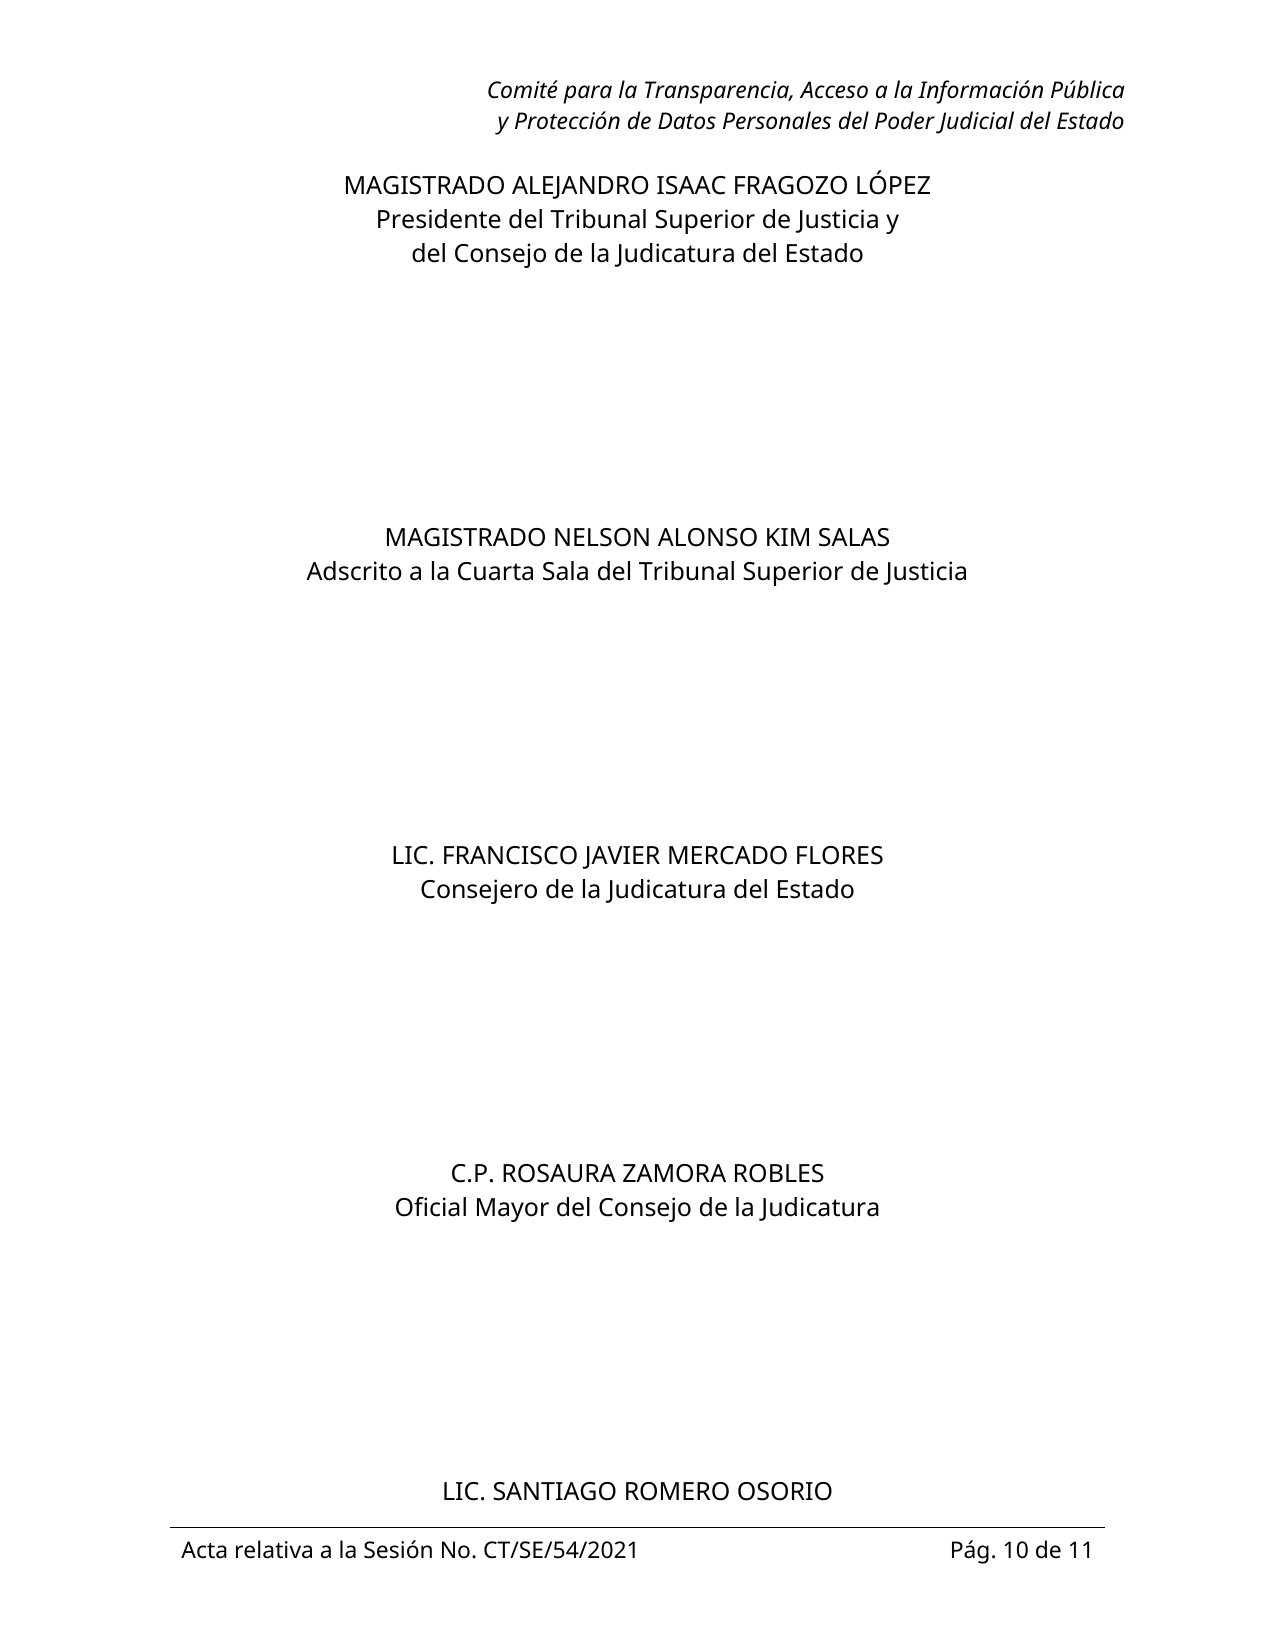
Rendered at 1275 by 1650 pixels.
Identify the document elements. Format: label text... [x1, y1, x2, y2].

text MAGISTRADO NELSON ALONSO KIM SALAS [150, 520, 1125, 554]
text del Consejo de la Judicatura del Estado [150, 236, 1125, 270]
text MAGISTRADO ALEJANDRO ISAAC FRAGOZO LÓPEZ [150, 167, 1125, 202]
text Presidente del Tribunal Superior de Justicia y [150, 202, 1125, 236]
text Adscrito a la Cuarta Sala del Tribunal Superior de Justicia [150, 554, 1125, 588]
text Consejero de la Judicatura del Estado [150, 872, 1125, 906]
text LIC. SANTIAGO ROMERO OSORIO [150, 1474, 1125, 1508]
text LIC. FRANCISCO JAVIER MERCADO FLORES [150, 838, 1125, 872]
text C.P. ROSAURA ZAMORA ROBLES [150, 1156, 1125, 1190]
text Oficial Mayor del Consejo de la Judicatura [150, 1190, 1125, 1224]
